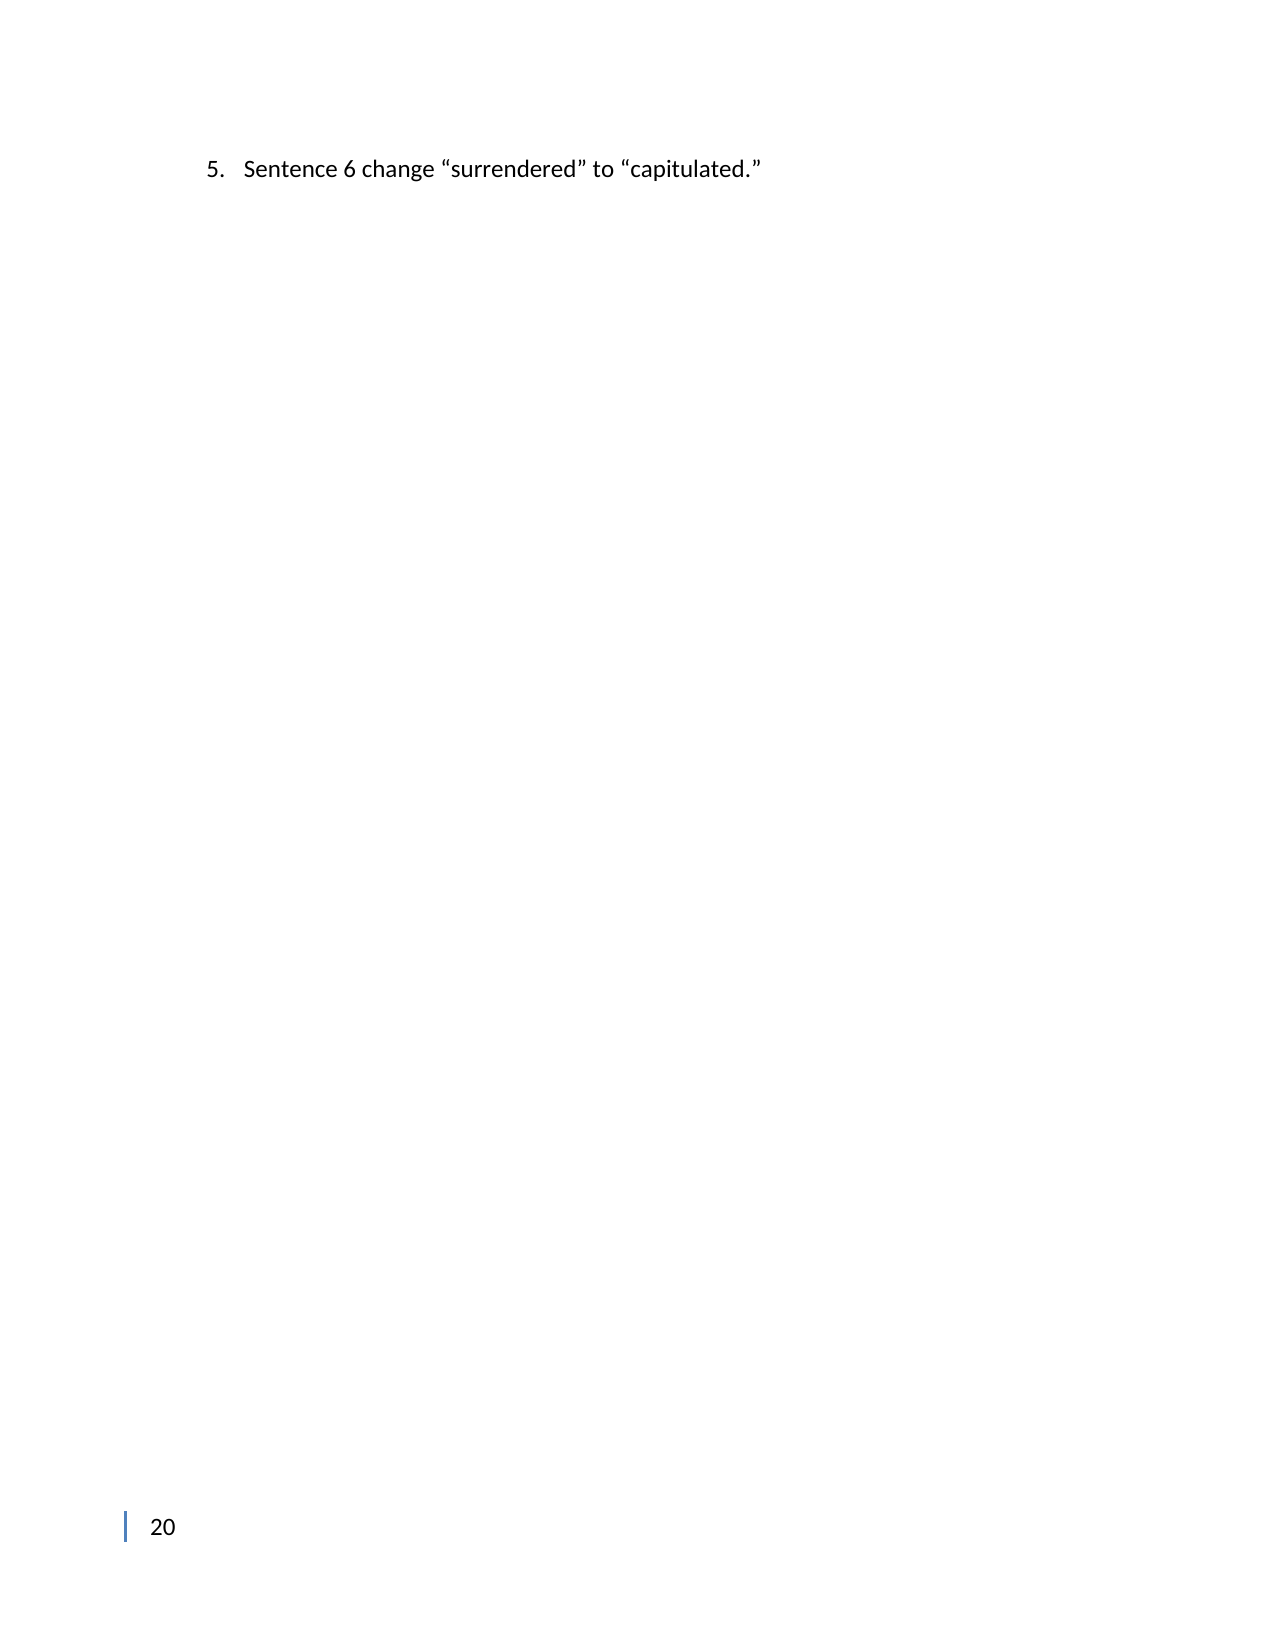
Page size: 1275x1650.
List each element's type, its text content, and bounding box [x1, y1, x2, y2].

list Sentence 6 change “surrendered” to “capitulated.” [206, 150, 1012, 183]
